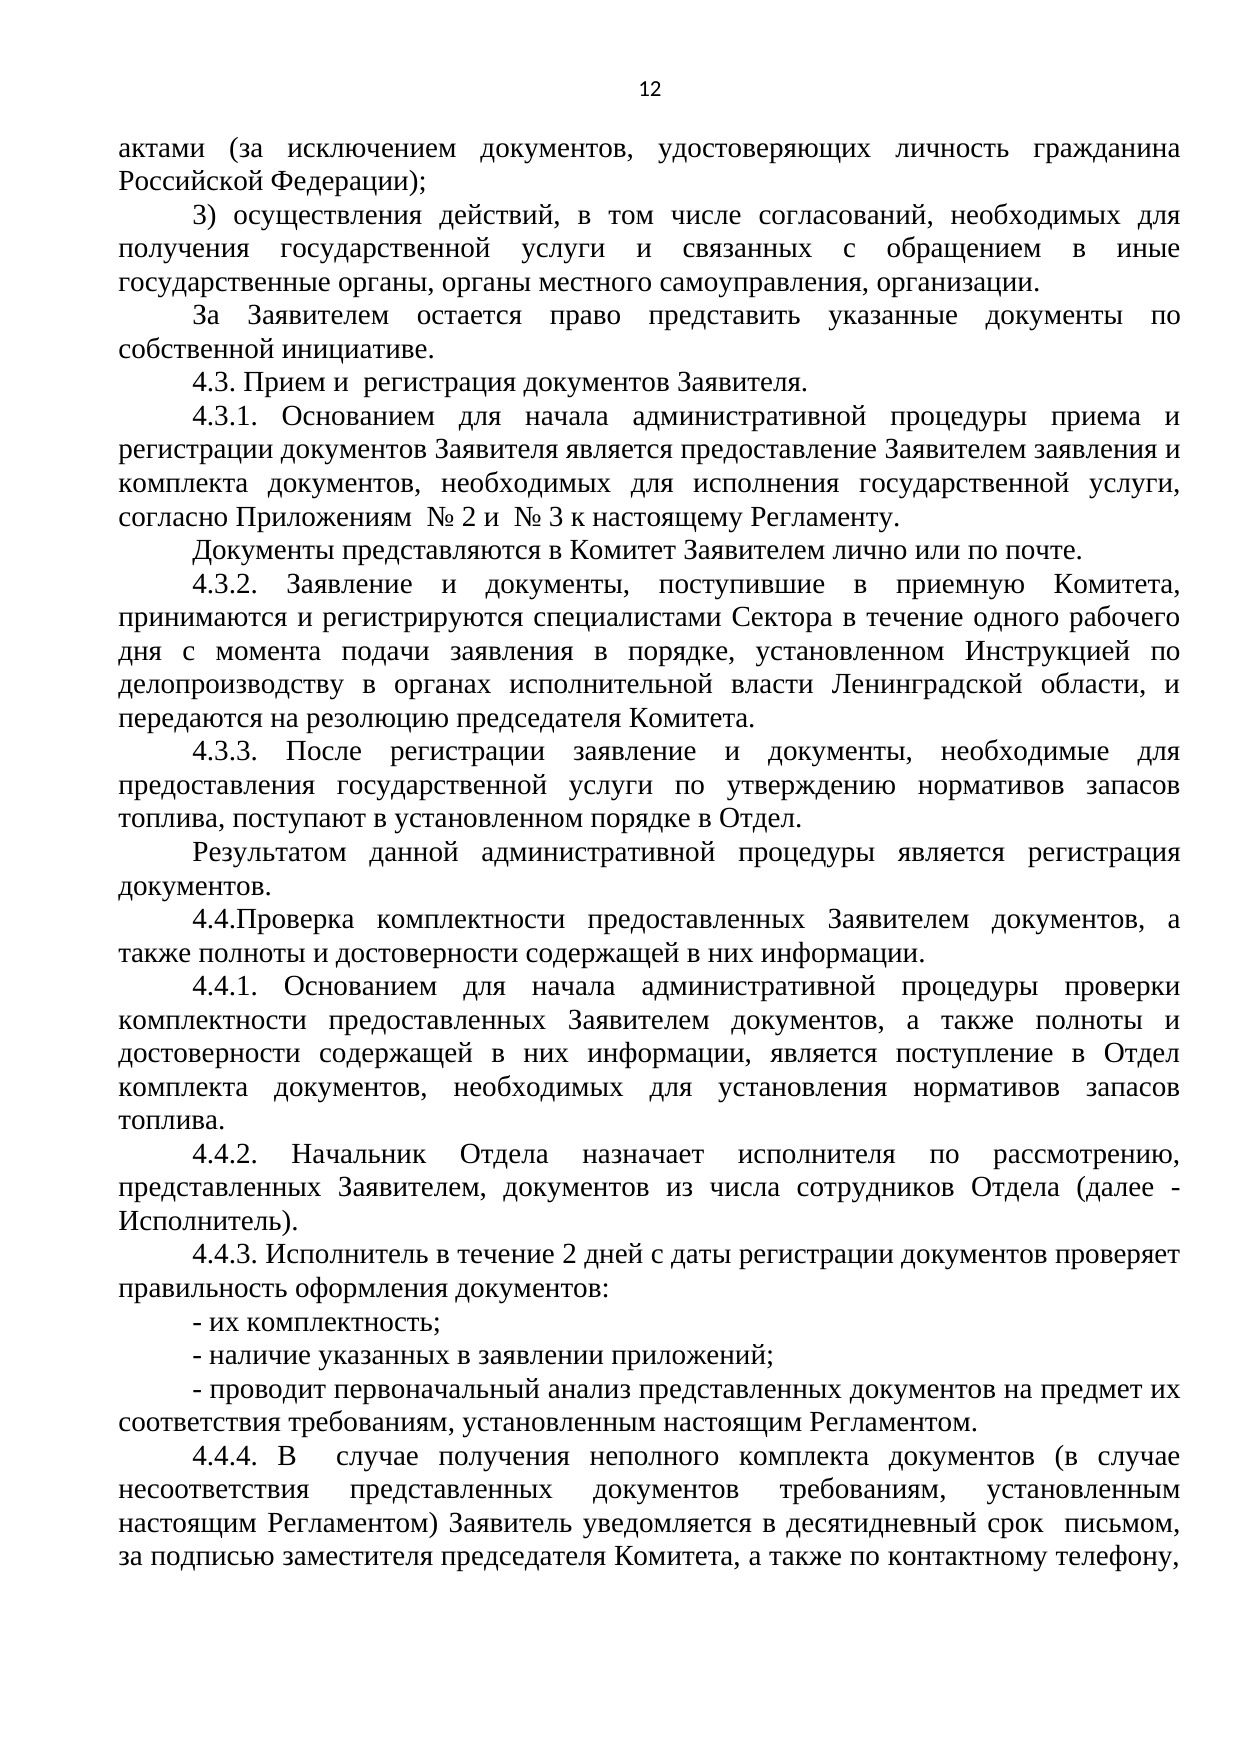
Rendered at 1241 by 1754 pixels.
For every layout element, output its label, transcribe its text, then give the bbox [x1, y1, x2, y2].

text - проводит первоначальный анализ представленных документов на предмет их соответствия требованиям, установленным настоящим Регламентом. [118, 1371, 1181, 1438]
text За Заявителем остается право представить указанные документы по собственной инициативе. [118, 297, 1181, 364]
text - наличие указанных в заявлении приложений; [118, 1337, 1181, 1371]
text 4.4.Проверка комплектности предоставленных Заявителем документов, а также полноты и достоверности содержащей в них информации. [118, 901, 1181, 968]
text 4.3.2. Заявление и документы, поступившие в приемную Комитета, принимаются и регистрируются специалистами Сектора в течение одного рабочего дня с момента подачи заявления в порядке, установленном Инструкцией по делопроизводству в органах исполнительной власти Ленинградской области, и передаются на резолюцию председателя Комитета. [118, 566, 1181, 733]
text 4.4.1. Основанием для начала административной процедуры проверки комплектности предоставленных Заявителем документов, а также полноты и достоверности содержащей в них информации, является поступление в Отдел комплекта документов, необходимых для установления нормативов запасов топлива. [118, 968, 1181, 1136]
text 4.4.3. Исполнитель в течение 2 дней с даты регистрации документов проверяет правильность оформления документов: [118, 1237, 1181, 1304]
text 4.3.3. После регистрации заявление и документы, необходимые для предоставления государственной услуги по утверждению нормативов запасов топлива, поступают в установленном порядке в Отдел. [118, 733, 1181, 834]
text - их комплектность; [118, 1304, 1181, 1337]
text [118, 130, 1181, 197]
text 4.3.1. Основанием для начала административной процедуры приема и регистрации документов Заявителя является предоставление Заявителем заявления и комплекта документов, необходимых для исполнения государственной услуги, согласно Приложениям № 2 и № 3 к настоящему Регламенту. [118, 398, 1181, 532]
text 3) осуществления действий, в том числе согласований, необходимых для получения государственной услуги и связанных с обращением в иные государственные органы, органы местного самоуправления, организации. [118, 197, 1181, 297]
text Документы представляются в Комитет Заявителем лично или по почте. [118, 532, 1181, 566]
text 4.4.2. Начальник Отдела назначает исполнителя по рассмотрению, представленных Заявителем, документов из числа сотрудников Отдела (далее - Исполнитель). [118, 1136, 1181, 1237]
text Результатом данной административной процедуры является регистрация документов. [118, 834, 1181, 901]
text 4.3. Прием и регистрация документов Заявителя. [118, 364, 1181, 398]
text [118, 1438, 1181, 1572]
